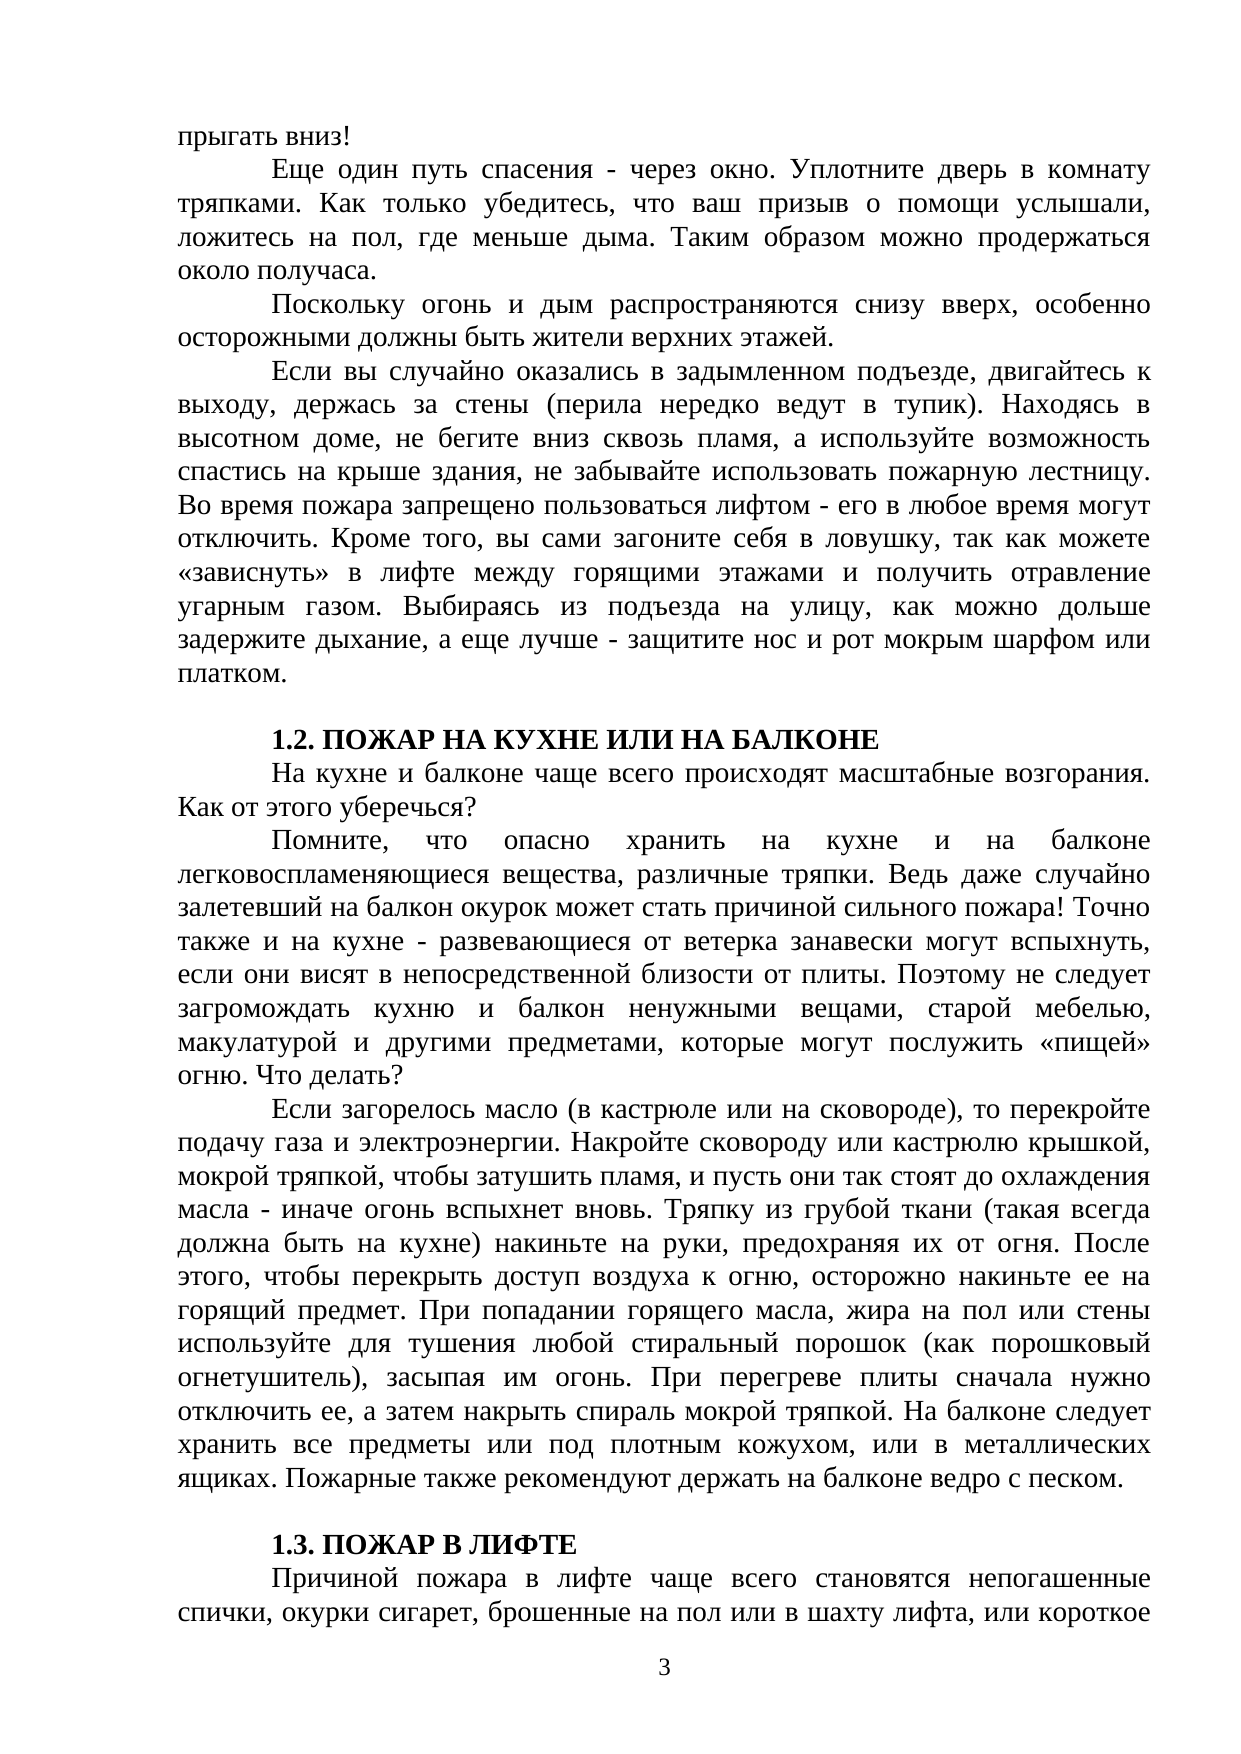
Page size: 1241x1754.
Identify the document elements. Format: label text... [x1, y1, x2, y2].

text 1.2. ПОЖАР НА КУХНЕ ИЛИ НА БАЛКОНЕ [177, 722, 1152, 755]
text 1.3. ПОЖАР В ЛИФТЕ [177, 1527, 1152, 1560]
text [177, 1560, 1152, 1627]
text Помните, что опасно хранить на кухне и на балконе легковоспламеняющиеся вещества, различные тряпки. Ведь даже случайно залетевший на балкон окурок может стать причиной сильного пожара! Точно также и на кухне - развевающиеся от ветерка занавески могут вспыхнуть, если они висят в непосредственной близости от плиты. Поэтому не следует загромождать кухню и балкон ненужными вещами, старой мебелью, макулатурой и другими предметами, которые могут послужить «пищей» огню. Что делать? [177, 822, 1152, 1091]
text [177, 118, 1152, 152]
text Поскольку огонь и дым распространяются снизу вверх, особенно осторожными должны быть жители верхних этажей. [177, 286, 1152, 353]
text Еще один путь спасения - через окно. Уплотните дверь в комнату тряпками. Как только убедитесь, что ваш призыв о помощи услышали, ложитесь на пол, где меньше дыма. Таким образом можно продержаться около получаса. [177, 152, 1152, 286]
text Если загорелось масло (в кастрюле или на сковороде), то перекройте подачу газа и электроэнергии. Накройте сковороду или кастрюлю крышкой, мокрой тряпкой, чтобы затушить пламя, и пусть они так стоят до охлаждения масла - иначе огонь вспыхнет вновь. Тряпку из грубой ткани (такая всегда должна быть на кухне) накиньте на руки, предохраняя их от огня. После этого, чтобы перекрыть доступ воздуха к огню, осторожно накиньте ее на горящий предмет. При попадании горящего масла, жира на пол или стены используйте для тушения любой стиральный порошок (как порошковый огнетушитель), засыпая им огонь. При перегреве плиты сначала нужно отключить ее, а затем накрыть спираль мокрой тряпкой. На балконе следует хранить все предметы или под плотным кожухом, или в металлических ящиках. Пожарные также рекомендуют держать на балконе ведро с песком. [177, 1091, 1152, 1493]
text На кухне и балконе чаще всего происходят масштабные возгорания. Как от этого уберечься? [177, 755, 1152, 822]
text Если вы случайно оказались в задымленном подъезде, двигайтесь к выходу, держась за стены (перила нередко ведут в тупик). Находясь в высотном доме, не бегите вниз сквозь пламя, а используйте возможность спастись на крыше здания, не забывайте использовать пожарную лестницу. Во время пожара запрещено пользоваться лифтом - его в любое время могут отключить. Кроме того, вы сами загоните себя в ловушку, так как можете «зависнуть» в лифте между горящими этажами и получить отравление угарным газом. Выбираясь из подъезда на улицу, как можно дольше задержите дыхание, а еще лучше - защитите нос и рот мокрым шарфом или платком. [177, 353, 1152, 688]
